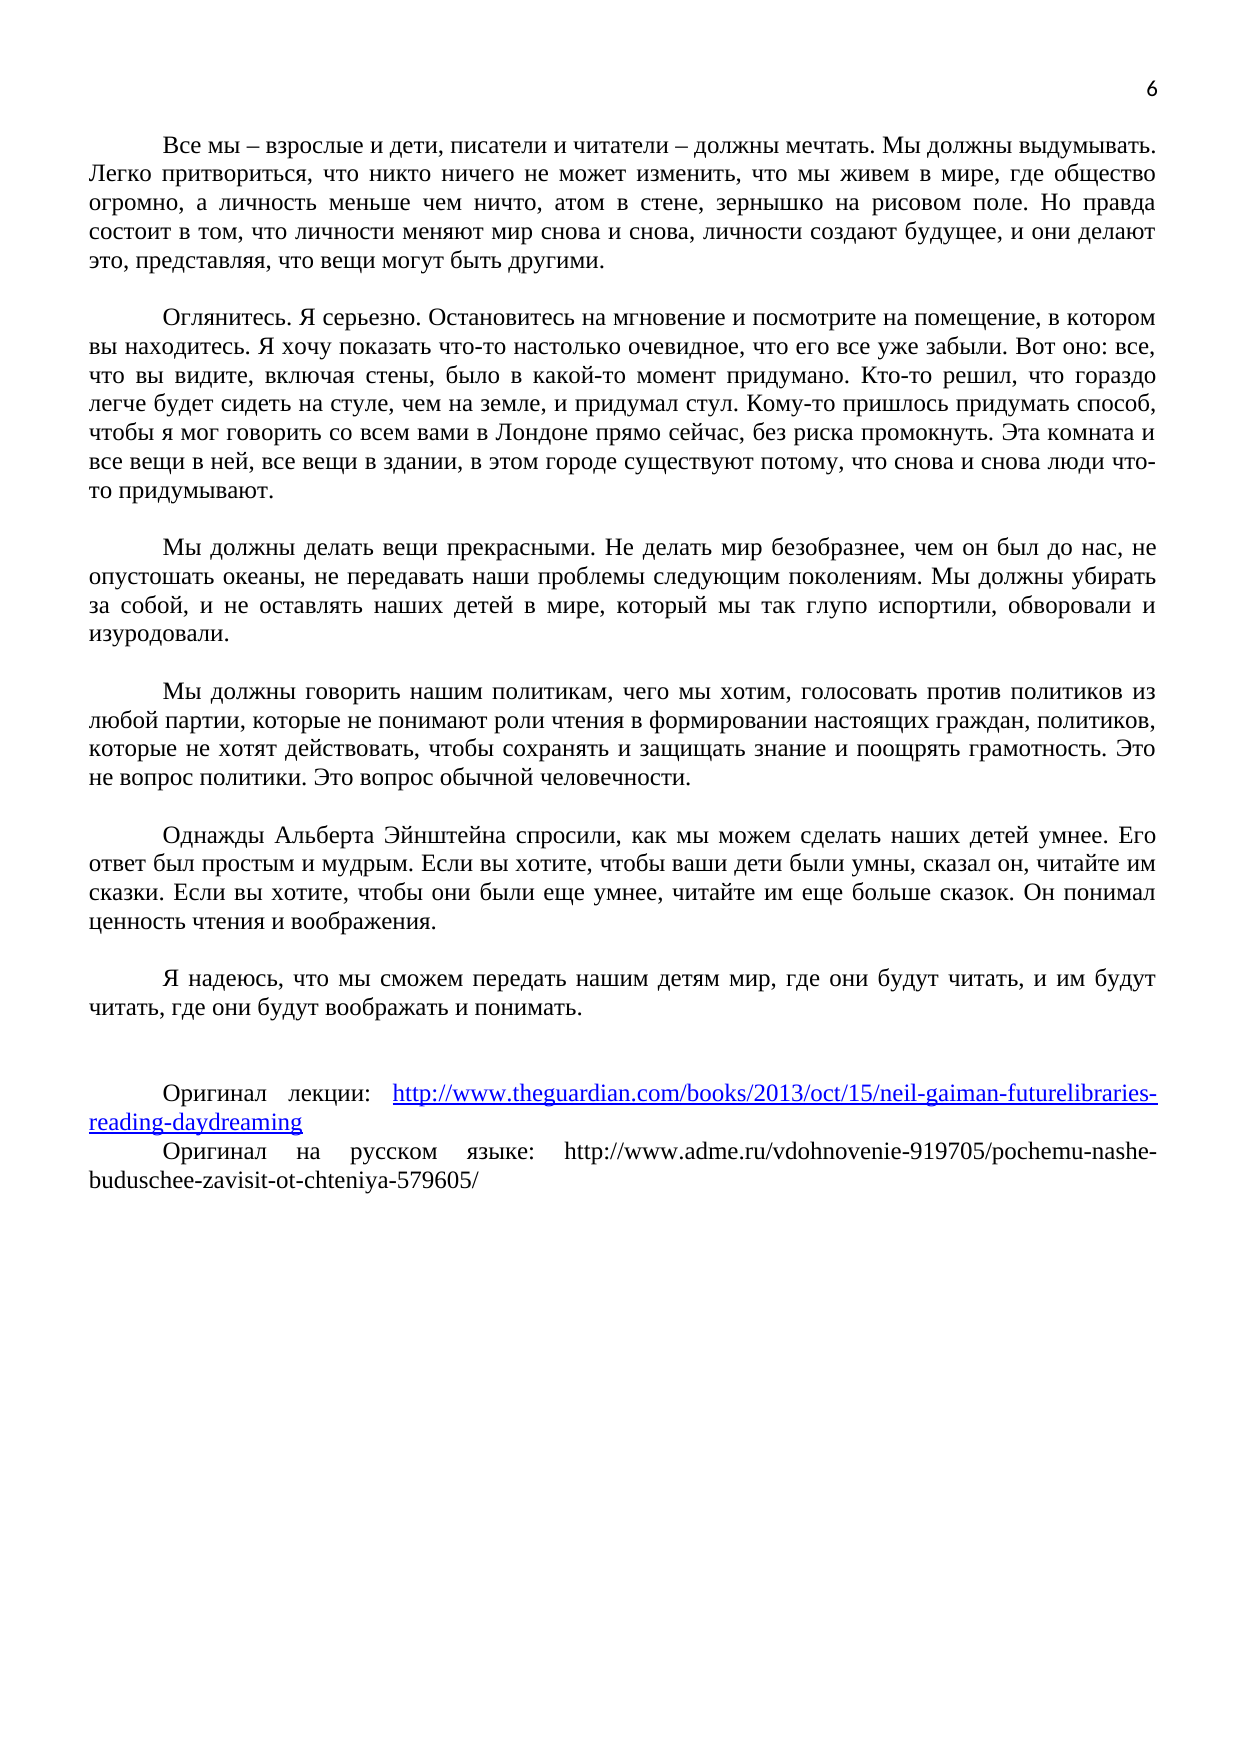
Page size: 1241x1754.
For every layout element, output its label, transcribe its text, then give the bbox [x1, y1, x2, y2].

text Оригинал лекции: http://www.theguardian.com/books/2013/oct/15/neil-gaiman-futurelibraries-reading-daydreaming [89, 1078, 1157, 1136]
text Мы должны делать вещи прекрасными. Не делать мир безобразнее, чем он был до нас, не опустошать океаны, не передавать наши проблемы следующим поколениям. Мы должны убирать за собой, и не оставлять наших детей в мире, который мы так глупо испортили, обворовали и изуродовали. [89, 532, 1157, 647]
text Оригинал на русском языке: http://www.adme.ru/vdohnovenie-919705/pochemu-nashe-buduschee-zavisit-ot-chteniya-579605/ [89, 1136, 1157, 1193]
text Однажды Альберта Эйнштейна спросили, как мы можем сделать наших детей умнее. Его ответ был простым и мудрым. Если вы хотите, чтобы ваши дети были умны, сказал он, читайте им сказки. Если вы хотите, чтобы они были еще умнее, читайте им еще больше сказок. Он понимал ценность чтения и воображения. [89, 820, 1157, 935]
text Я надеюсь, что мы сможем передать нашим детям мир, где они будут читать, и им будут читать, где они будут воображать и понимать. [89, 963, 1157, 1021]
text Мы должны говорить нашим политикам, чего мы хотим, голосовать против политиков из любой партии, которые не понимают роли чтения в формировании настоящих граждан, политиков, которые не хотят действовать, чтобы сохранять и защищать знание и поощрять грамотность. Это не вопрос политики. Это вопрос обычной человечности. [89, 676, 1157, 791]
text Оглянитесь. Я серьезно. Остановитесь на мгновение и посмотрите на помещение, в котором вы находитесь. Я хочу показать что-то настолько очевидное, что его все уже забыли. Вот оно: все, что вы видите, включая стены, было в какой-то момент придумано. Кто-то решил, что гораздо легче будет сидеть на стуле, чем на земле, и придумал стул. Кому-то пришлось придумать способ, чтобы я мог говорить со всем вами в Лондоне прямо сейчас, без риска промокнуть. Эта комната и все вещи в ней, все вещи в здании, в этом городе существуют потому, что снова и снова люди что-то придумывают. [89, 302, 1157, 503]
text Все мы – взрослые и дети, писатели и читатели – должны мечтать. Мы должны выдумывать. Легко притвориться, что никто ничего не может изменить, что мы живем в мире, где общество огромно, а личность меньше чем ничто, атом в стене, зернышко на рисовом поле. Но правда состоит в том, что личности меняют мир снова и снова, личности создают будущее, и они делают это, представляя, что вещи могут быть другими. [89, 130, 1157, 273]
